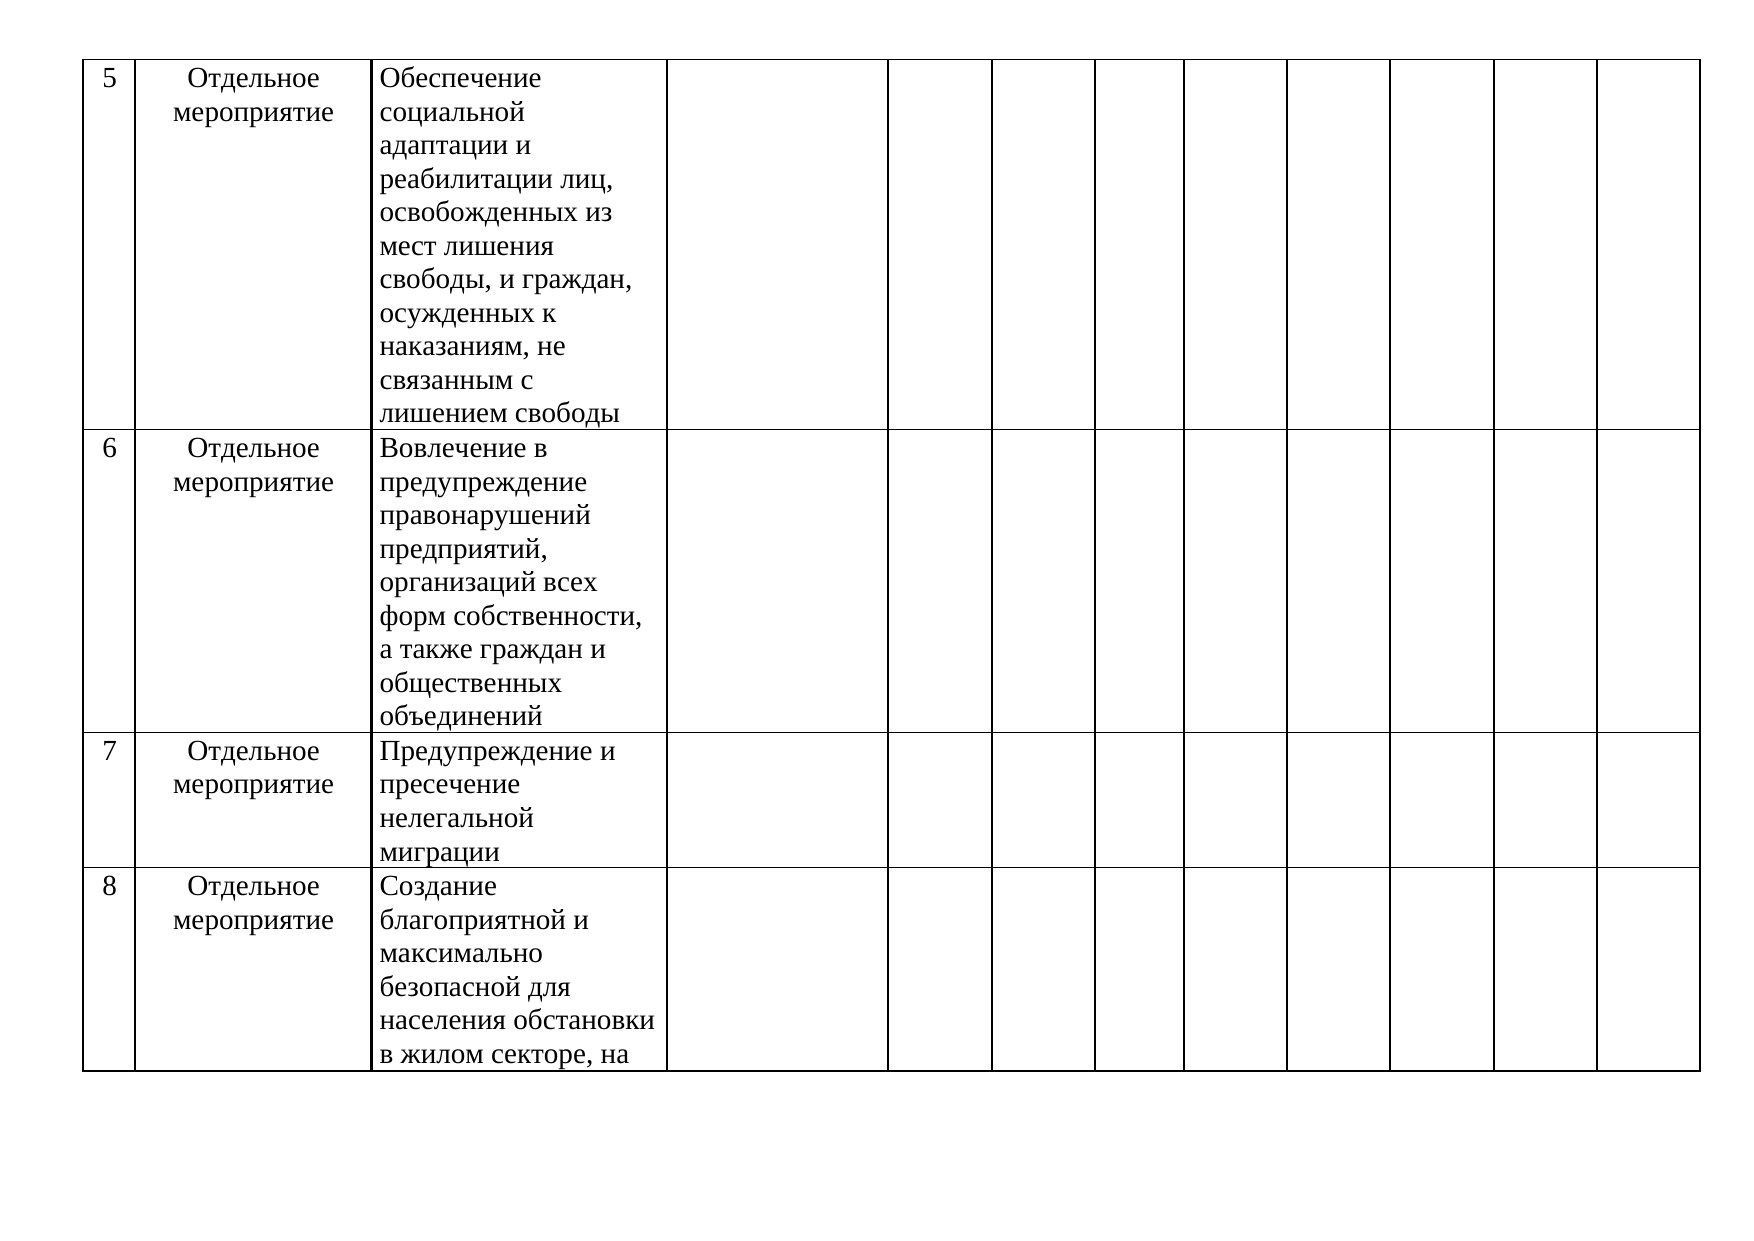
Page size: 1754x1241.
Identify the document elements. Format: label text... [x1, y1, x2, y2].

table_cell [668, 733, 887, 867]
table_cell [1598, 60, 1699, 429]
table_cell [1185, 60, 1286, 429]
table_cell [668, 60, 887, 429]
table_cell [993, 60, 1094, 429]
table_cell [993, 733, 1094, 867]
table_cell [889, 868, 991, 1069]
table_cell Отдельное мероприятие [136, 733, 370, 867]
table_cell [1288, 430, 1389, 732]
table_cell [1185, 430, 1286, 732]
table_cell [1495, 733, 1596, 867]
table_cell 6 [84, 430, 134, 732]
table_cell 8 [84, 868, 134, 1069]
table_cell [1096, 868, 1183, 1069]
table_cell [1288, 60, 1389, 429]
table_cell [136, 868, 370, 1069]
table_cell [1598, 430, 1699, 732]
table_cell [1391, 60, 1493, 429]
table_cell [889, 60, 991, 429]
table_cell Обеспечение социальной адаптации и реабилитации лиц, освобожденных из мест лишения свободы, и граждан, осужденных к наказаниям, не связанным с лишением свободы [373, 60, 666, 429]
table_cell Вовлечение в предупреждение правонарушений предприятий, организаций всех форм собственности, а также граждан и общественных объединений [373, 430, 666, 732]
table_cell [1391, 430, 1493, 732]
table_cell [136, 60, 370, 429]
table_cell [1288, 733, 1389, 867]
table_cell [668, 868, 887, 1069]
table_cell [1495, 60, 1596, 429]
table_cell [1185, 868, 1286, 1069]
table_cell [993, 868, 1094, 1069]
table_cell 5 [84, 60, 134, 429]
table_cell [889, 733, 991, 867]
table_cell 7 [84, 733, 134, 867]
table_cell [1495, 430, 1596, 732]
table_cell [993, 430, 1094, 732]
table_cell [1185, 733, 1286, 867]
table_cell [1598, 733, 1699, 867]
table_cell [1288, 868, 1389, 1069]
table_cell [1096, 430, 1183, 732]
table_cell [1495, 868, 1596, 1069]
table_cell Отдельное мероприятие [136, 430, 370, 732]
table_cell [668, 430, 887, 732]
table_cell [1391, 733, 1493, 867]
table_cell [1391, 868, 1493, 1069]
table_cell Предупреждение и пресечение нелегальной миграции [373, 733, 666, 867]
table_cell [1096, 733, 1183, 867]
table_cell [889, 430, 991, 732]
table_cell [1598, 868, 1699, 1069]
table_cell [373, 868, 666, 1069]
table_cell [1096, 60, 1183, 429]
